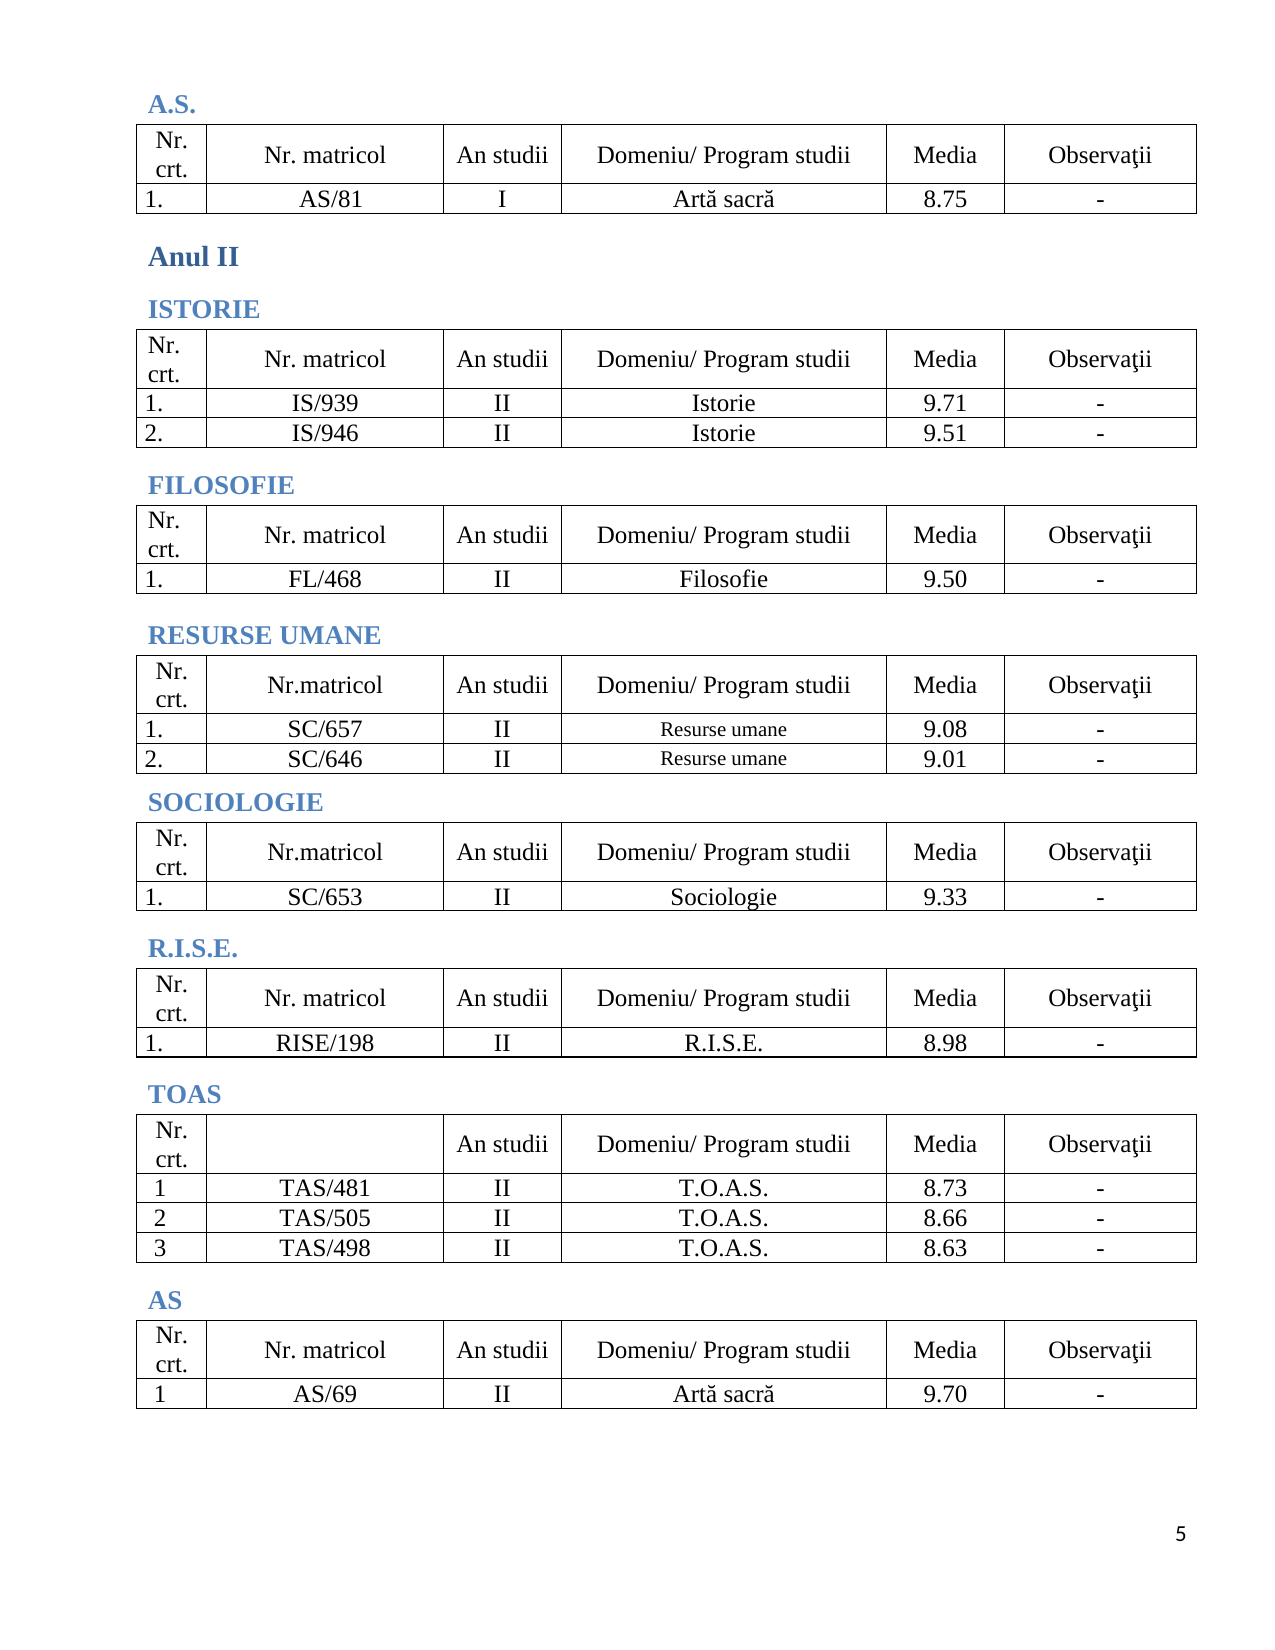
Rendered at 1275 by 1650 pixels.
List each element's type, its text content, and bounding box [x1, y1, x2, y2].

table_cell 9.33 [887, 882, 1004, 910]
table_cell II [444, 1203, 561, 1232]
table_header Domeniu/ Program studii [562, 969, 886, 1027]
table_cell - [1005, 1233, 1196, 1262]
table_cell FL/468 [207, 564, 443, 593]
table_header Media [887, 823, 1004, 881]
table_header Domeniu/ Program studii [562, 823, 886, 881]
table_cell 2 [137, 1203, 206, 1232]
table_header Domeniu/ Program studii [562, 656, 886, 713]
table_cell Filosofie [562, 564, 886, 593]
table_cell Artă sacră [562, 184, 886, 213]
table_cell II [444, 389, 561, 417]
table_header Media [887, 1115, 1004, 1172]
table_cell TAS/505 [207, 1203, 443, 1232]
table_cell II [444, 1379, 561, 1408]
table_header Domeniu/ Program studii [562, 1115, 886, 1172]
table_header Media [887, 506, 1004, 563]
subtitle FILOSOFIE [148, 469, 1186, 500]
table_header Nr. matricol [207, 506, 443, 563]
table_cell 8.66 [887, 1203, 1004, 1232]
table_cell Istorie [562, 418, 886, 447]
table_header Domeniu/ Program studii [562, 506, 886, 563]
table_cell T.O.A.S. [562, 1233, 886, 1262]
subtitle A.S. [148, 89, 1186, 120]
table_cell II [444, 744, 561, 773]
table_cell 9.01 [887, 744, 1004, 773]
table_cell - [1005, 1203, 1196, 1232]
table_cell [137, 184, 206, 213]
table_cell 8.98 [887, 1028, 1004, 1056]
table_cell - [1005, 389, 1196, 417]
table_header Nr. crt. [137, 823, 206, 881]
subtitle RESURSE UMANE [148, 619, 1186, 650]
table_cell RISE/198 [207, 1028, 443, 1056]
table_cell Istorie [562, 389, 886, 417]
table_cell SC/653 [207, 882, 443, 910]
table_header Nr. crt. [137, 969, 206, 1027]
table_header An studii [444, 969, 561, 1027]
table_header Observaţii [1005, 1321, 1196, 1378]
table_cell 1 [137, 1174, 206, 1202]
table_cell [137, 564, 206, 593]
table_cell Resurse umane [562, 714, 886, 743]
table_cell II [444, 882, 561, 910]
table_header Observaţii [1005, 1115, 1196, 1172]
table_cell I [444, 184, 561, 213]
table_header An studii [444, 506, 561, 563]
subtitle SOCIOLOGIE [148, 786, 1186, 817]
table_cell 9.51 [887, 418, 1004, 447]
table_cell 8.75 [887, 184, 1004, 213]
table_cell II [444, 1174, 561, 1202]
table_cell II [444, 714, 561, 743]
table_cell 3 [137, 1233, 206, 1262]
table_cell T.O.A.S. [562, 1174, 886, 1202]
table_cell II [444, 564, 561, 593]
table_header Observaţii [1005, 330, 1196, 387]
table_cell IS/946 [207, 418, 443, 447]
table_header Nr. crt. [137, 330, 206, 387]
table_cell 9.50 [887, 564, 1004, 593]
table_cell [137, 1028, 206, 1056]
table_cell 1 [137, 1379, 206, 1408]
table_header Media [887, 125, 1004, 183]
table_header Nr. crt. [137, 125, 206, 183]
table_header Domeniu/ Program studii [562, 1321, 886, 1378]
table_header Nr. matricol [207, 969, 443, 1027]
table_cell R.I.S.E. [562, 1028, 886, 1056]
table_header Nr.matricol [207, 656, 443, 713]
table_cell 9.08 [887, 714, 1004, 743]
table_header Observaţii [1005, 656, 1196, 713]
table_header Nr. crt. [137, 656, 206, 713]
table_cell Sociologie [562, 882, 886, 910]
table_header An studii [444, 1321, 561, 1378]
subtitle R.I.S.E. [148, 932, 1186, 963]
table_header Media [887, 1321, 1004, 1378]
table_cell 8.63 [887, 1233, 1004, 1262]
table_header Domeniu/ Program studii [562, 330, 886, 387]
table_cell SC/657 [207, 714, 443, 743]
table_cell [137, 714, 206, 743]
table_cell [137, 882, 206, 910]
table_header [207, 1115, 443, 1172]
table_header Domeniu/ Program studii [562, 125, 886, 183]
table_cell - [1005, 564, 1196, 593]
table_header An studii [444, 125, 561, 183]
table_cell Artă sacră [562, 1379, 886, 1408]
table_cell - [1005, 184, 1196, 213]
subtitle TOAS [148, 1078, 1186, 1109]
table_header Observaţii [1005, 823, 1196, 881]
table_cell - [1005, 418, 1196, 447]
table_cell AS/69 [207, 1379, 443, 1408]
table_header Observaţii [1005, 125, 1196, 183]
table_header An studii [444, 1115, 561, 1172]
table_cell IS/939 [207, 389, 443, 417]
table_cell - [1005, 714, 1196, 743]
table_header Nr. matricol [207, 330, 443, 387]
table_cell II [444, 1233, 561, 1262]
table_header Nr. crt. [137, 1321, 206, 1378]
table_header Nr. crt. [137, 506, 206, 563]
table_cell TAS/481 [207, 1174, 443, 1202]
table_header Observaţii [1005, 506, 1196, 563]
table_header Nr. matricol [207, 125, 443, 183]
table_header Nr.matricol [207, 823, 443, 881]
table_cell 9.70 [887, 1379, 1004, 1408]
table_header Observaţii [1005, 969, 1196, 1027]
table_cell TAS/498 [207, 1233, 443, 1262]
table_cell - [1005, 1174, 1196, 1202]
table_cell SC/646 [207, 744, 443, 773]
table_cell Resurse umane [562, 744, 886, 773]
table_header An studii [444, 656, 561, 713]
table_header Nr. crt. [137, 1115, 206, 1172]
table_header An studii [444, 330, 561, 387]
table_cell - [1005, 882, 1196, 910]
table_cell T.O.A.S. [562, 1203, 886, 1232]
table_header Media [887, 969, 1004, 1027]
table_header Media [887, 656, 1004, 713]
subtitle AS [148, 1284, 1186, 1315]
subtitle Anul II [148, 239, 1186, 272]
table_cell 8.73 [887, 1174, 1004, 1202]
table_cell - [1005, 1379, 1196, 1408]
table_header Nr. matricol [207, 1321, 443, 1378]
table_cell AS/81 [207, 184, 443, 213]
table_header Media [887, 330, 1004, 387]
table_cell [137, 389, 206, 417]
subtitle ISTORIE [148, 293, 1186, 324]
table_cell [137, 418, 206, 447]
table_cell II [444, 1028, 561, 1056]
table_cell 9.71 [887, 389, 1004, 417]
table_cell II [444, 418, 561, 447]
table_cell - [1005, 1028, 1196, 1056]
table_cell [137, 744, 206, 773]
table_header An studii [444, 823, 561, 881]
table_cell - [1005, 744, 1196, 773]
